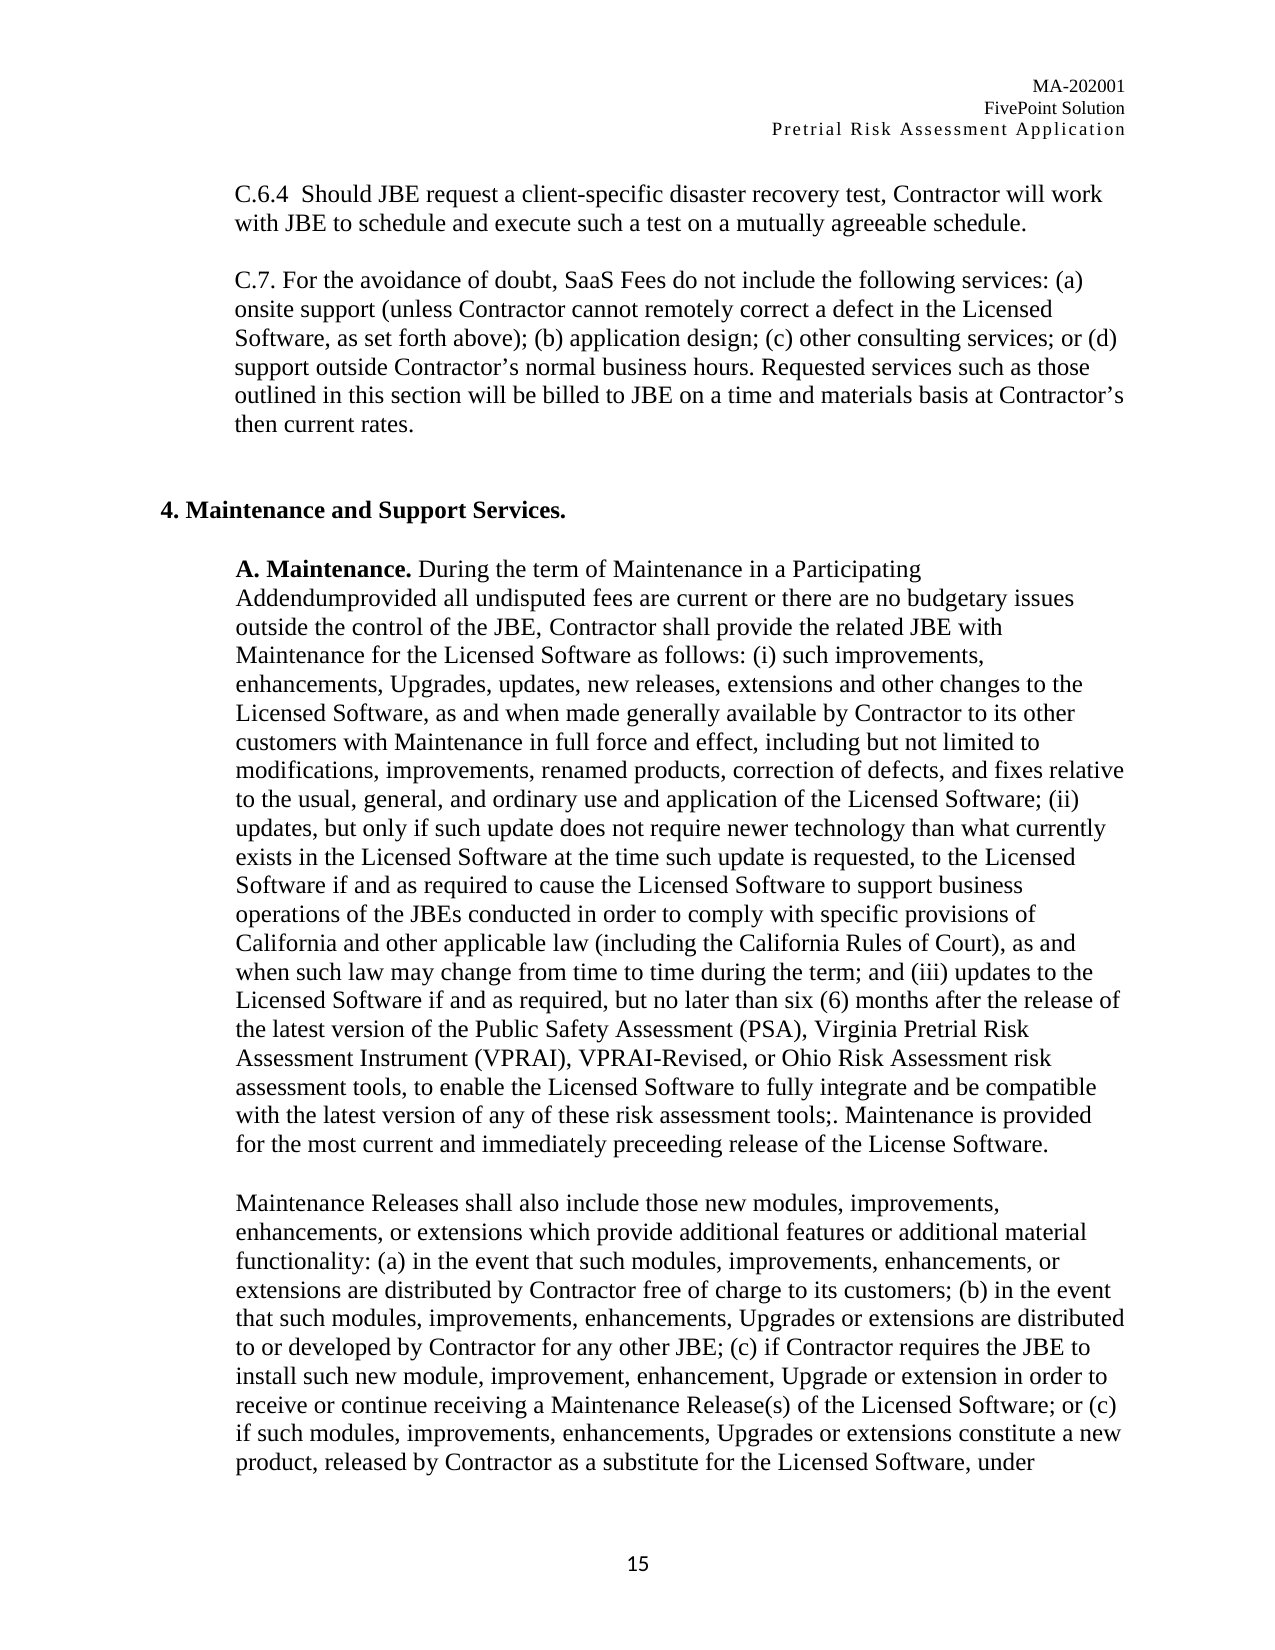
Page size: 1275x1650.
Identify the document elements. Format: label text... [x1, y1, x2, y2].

text C.6.4 Should JBE request a client-specific disaster recovery test, Contractor will work with JBE to schedule and execute such a test on a mutually agreeable schedule. [234, 179, 1125, 237]
text A. Maintenance. During the term of Maintenance in a Participating Addendumprovided all undisputed fees are current or there are no budgetary issues outside the control of the JBE, Contractor shall provide the related JBE with Maintenance for the Licensed Software as follows: (i) such improvements, enhancements, Upgrades, updates, new releases, extensions and other changes to the Licensed Software, as and when made generally available by Contractor to its other customers with Maintenance in full force and effect, including but not limited to modifications, improvements, renamed products, correction of defects, and fixes relative to the usual, general, and ordinary use and application of the Licensed Software; (ii) updates, but only if such update does not require newer technology than what currently exists in the Licensed Software at the time such update is requested, to the Licensed Software if and as required to cause the Licensed Software to support business operations of the JBEs conducted in order to comply with specific provisions of California and other applicable law (including the California Rules of Court), as and when such law may change from time to time during the term; and (iii) updates to the Licensed Software if and as required, but no later than six (6) months after the release of the latest version of the Public Safety Assessment (PSA), Virginia Pretrial Risk Assessment Instrument (VPRAI), VPRAI-Revised, or Ohio Risk Assessment risk assessment tools, to enable the Licensed Software to fully integrate and be compatible with the latest version of any of these risk assessment tools;. Maintenance is provided for the most current and immediately preceeding release of the License Software. [235, 554, 1125, 1158]
text 4. Maintenance and Support Services. [160, 496, 1127, 524]
text C.7. For the avoidance of doubt, SaaS Fees do not include the following services: (a) onsite support (unless Contractor cannot remotely correct a defect in the Licensed Software, as set forth above); (b) application design; (c) other consulting services; or (d) support outside Contractor’s normal business hours. Requested services such as those outlined in this section will be billed to JBE on a time and materials basis at Contractor’s then current rates. [234, 266, 1125, 438]
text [235, 1188, 1125, 1476]
